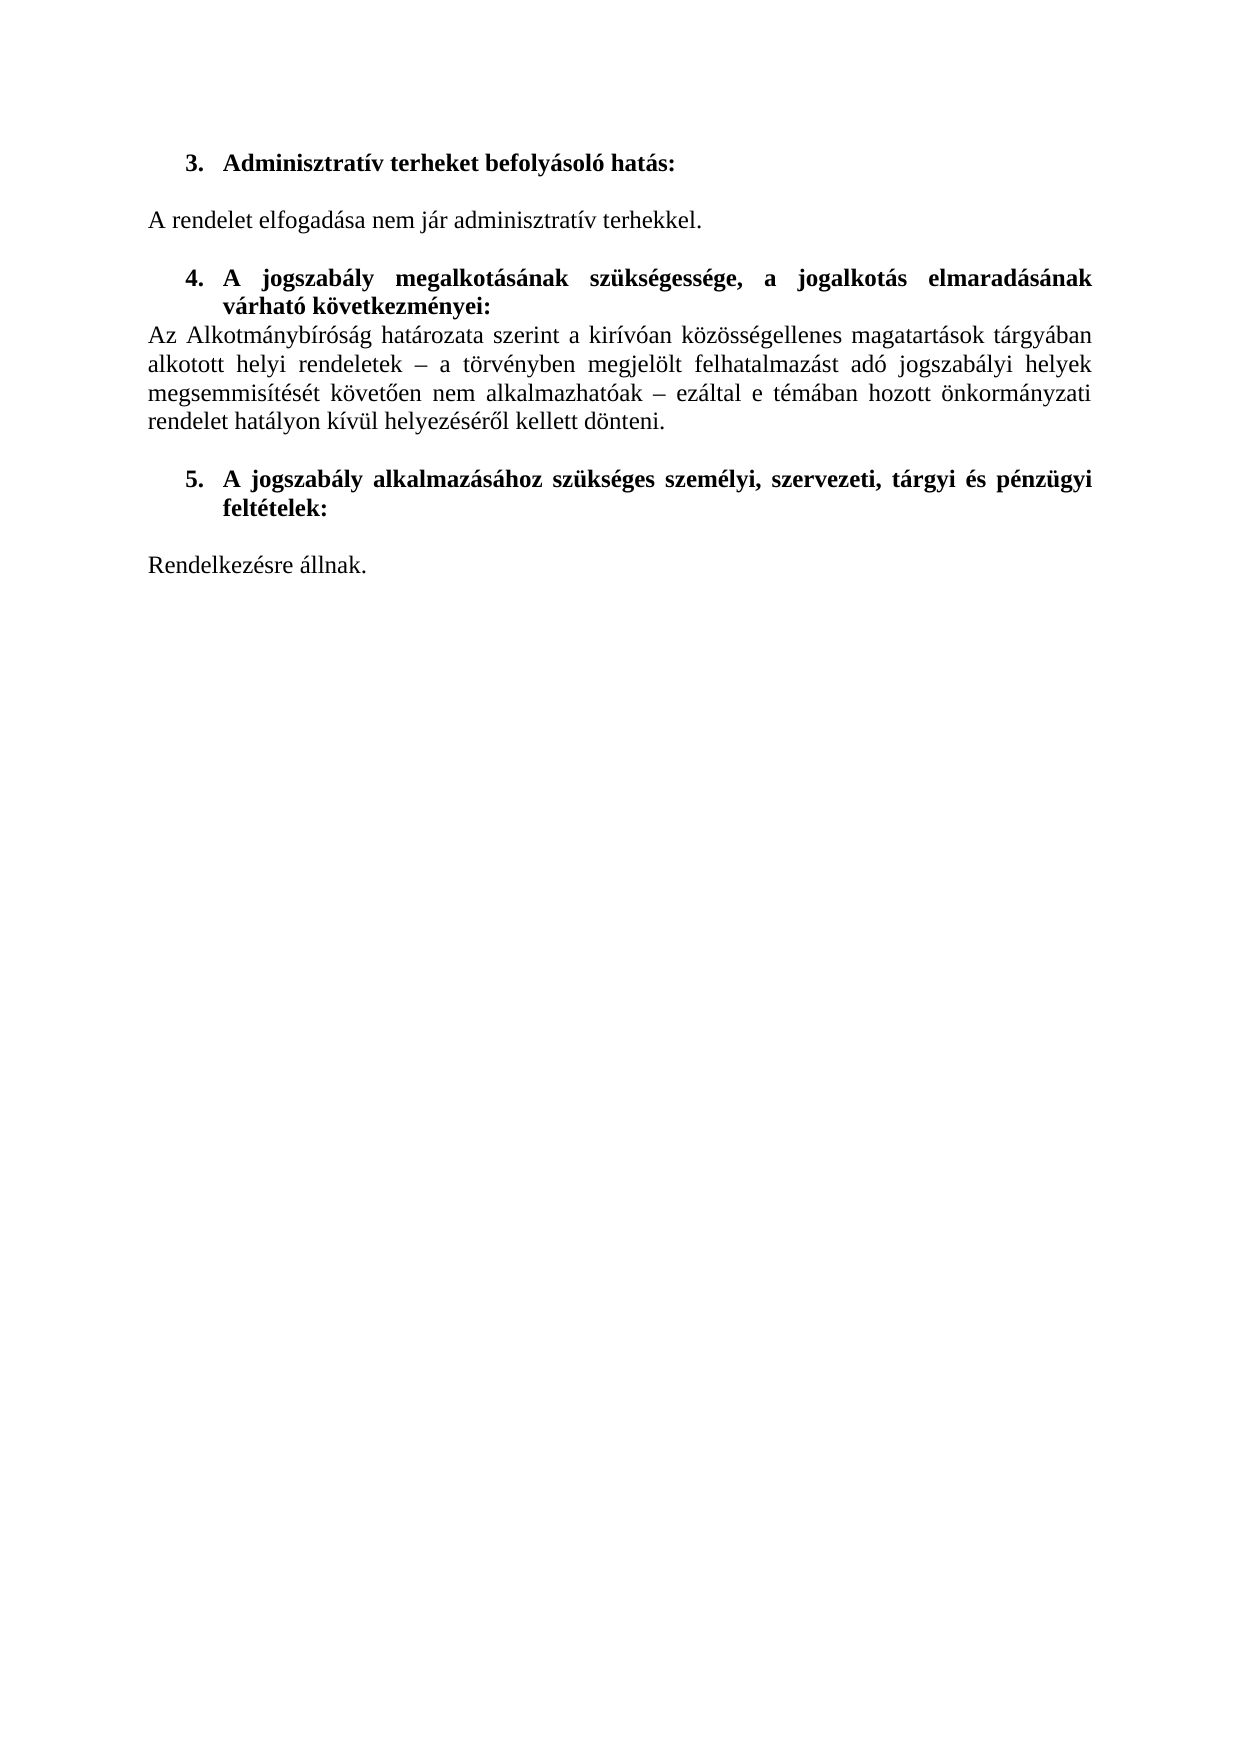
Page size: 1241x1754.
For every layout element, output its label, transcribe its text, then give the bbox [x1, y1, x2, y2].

list A jogszabály megalkotásának szükségessége, a jogalkotás elmaradásának várható következményei: [185, 263, 1093, 320]
text Az Alkotmánybíróság határozata szerint a kirívóan közösségellenes magatartások tárgyában alkotott helyi rendeletek – a törvényben megjelölt felhatalmazást adó jogszabályi helyek megsemmisítését követően nem alkalmazhatóak – ezáltal e témában hozott önkormányzati rendelet hatályon kívül helyezéséről kellett dönteni. [148, 320, 1093, 435]
text A rendelet elfogadása nem jár adminisztratív terhekkel. [148, 205, 1093, 234]
list Adminisztratív terheket befolyásoló hatás: [185, 148, 1093, 176]
text Rendelkezésre állnak. [148, 550, 1093, 579]
list A jogszabály alkalmazásához szükséges személyi, szervezeti, tárgyi és pénzügyi feltételek: [185, 464, 1093, 521]
